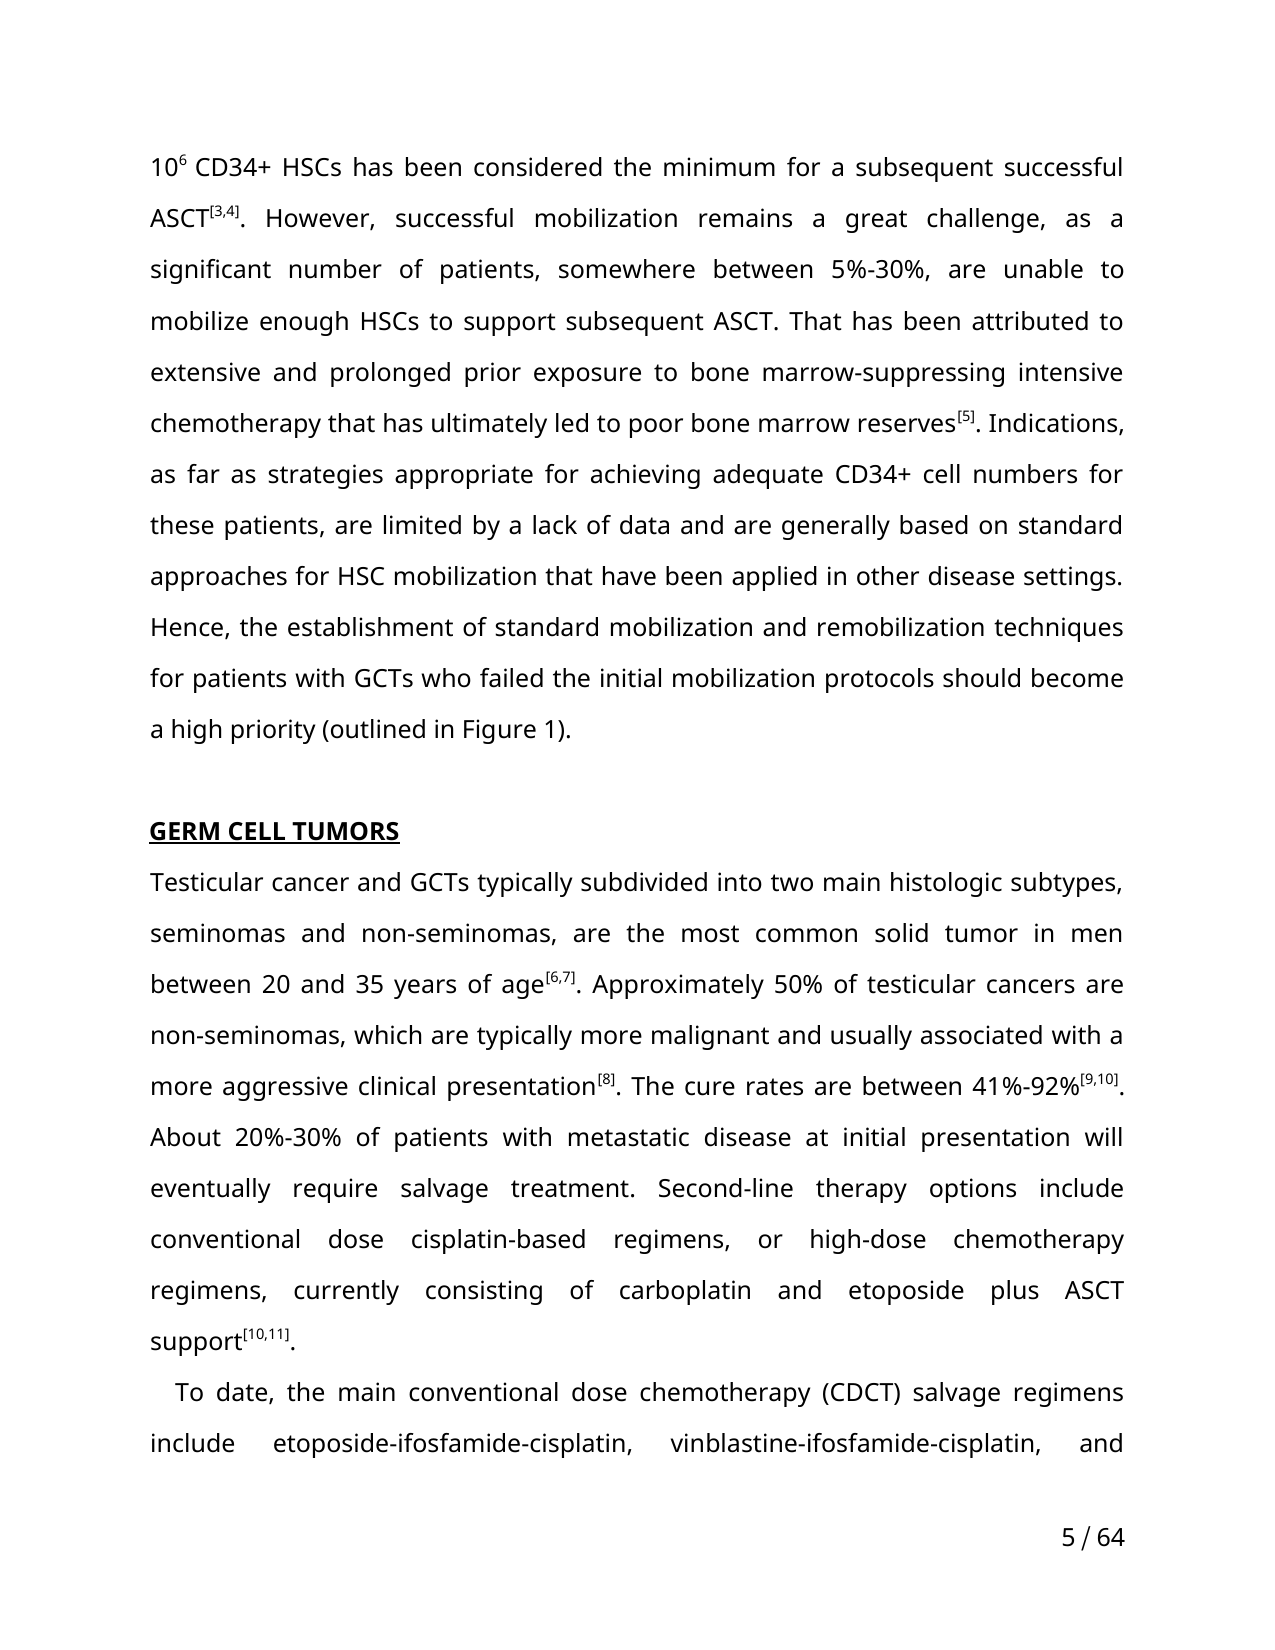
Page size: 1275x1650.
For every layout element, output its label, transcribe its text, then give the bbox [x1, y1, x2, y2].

text Testicular cancer and GCTs typically subdivided into two main histologic subtypes, seminomas and non-seminomas, are the most common solid tumor in men between 20 and 35 years of age[6,7]. Approximately 50% of testicular cancers are non-seminomas, which are typically more malignant and usually associated with a more aggressive clinical presentation[8]. The cure rates are between 41%-92%[9,10]. About 20%-30% of patients with metastatic disease at initial presentation will eventually require salvage treatment. Second-line therapy options include conventional dose cisplatin-based regimens, or high-dose chemotherapy regimens, currently consisting of carboplatin and etoposide plus ASCT support[10,11]. [150, 864, 1125, 1358]
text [150, 150, 1125, 746]
text Germ cell tumors [149, 813, 1125, 848]
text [150, 1375, 1125, 1460]
